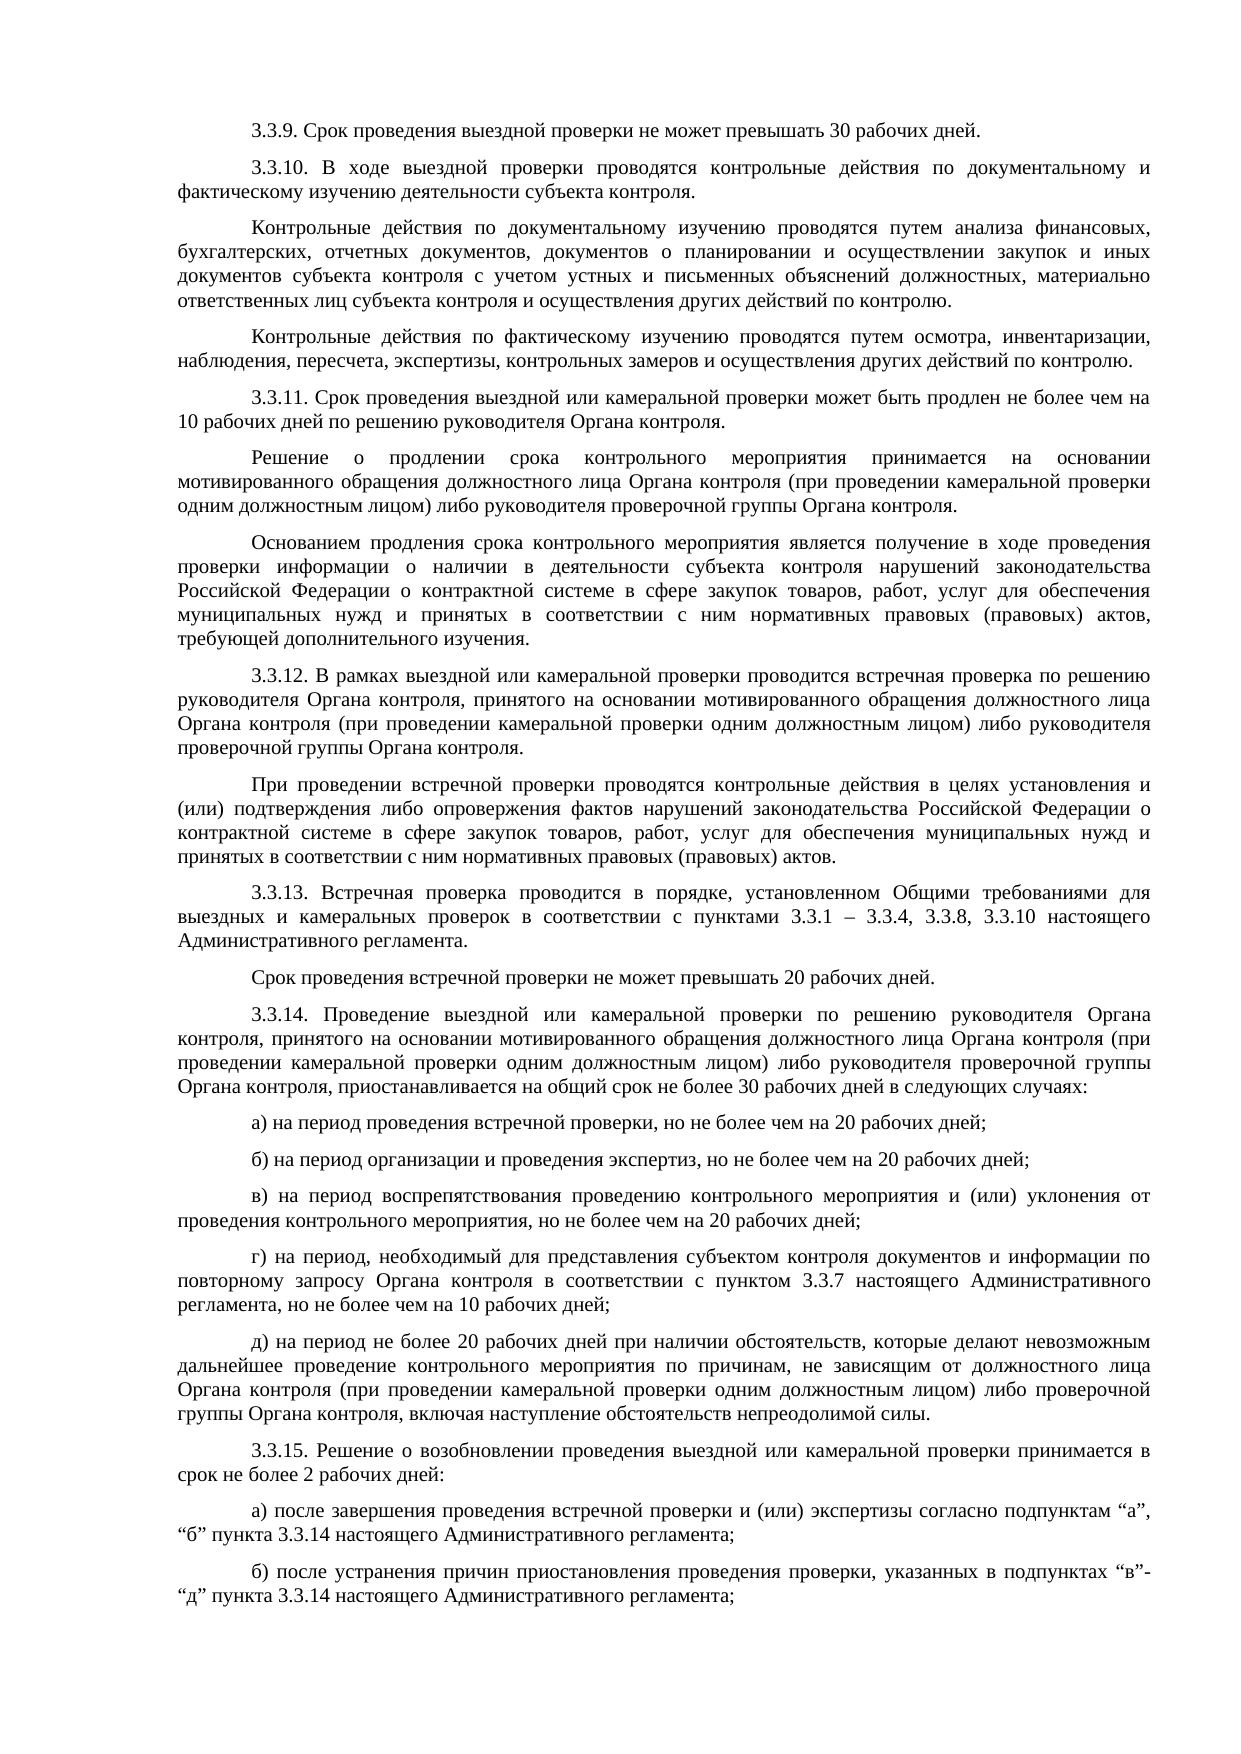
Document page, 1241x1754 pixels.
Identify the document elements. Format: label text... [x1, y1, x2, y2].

text 3.3.11. Срок проведения выездной или камеральной проверки может быть продлен не более чем на 10 рабочих дней по решению руководителя Органа контроля. [177, 385, 1152, 433]
text Решение о продлении срока контрольного мероприятия принимается на основании мотивированного обращения должностного лица Органа контроля (при проведении камеральной проверки одним должностным лицом) либо руководителя проверочной группы Органа контроля. [177, 445, 1152, 517]
text б) на период организации и проведения экспертиз, но не более чем на 20 рабочих дней; [177, 1147, 1152, 1171]
text При проведении встречной проверки проводятся контрольные действия в целях установления и (или) подтверждения либо опровержения фактов нарушений законодательства Российской Федерации о контрактной системе в сфере закупок товаров, работ, услуг для обеспечения муниципальных нужд и принятых в соответствии с ним нормативных правовых (правовых) актов. [177, 772, 1152, 868]
text г) на период, необходимый для представления субъектом контроля документов и информации по повторному запросу Органа контроля в соответствии с пунктом 3.3.7 настоящего Административного регламента, но не более чем на 10 рабочих дней; [177, 1244, 1152, 1316]
text 3.3.14. Проведение выездной или камеральной проверки по решению руководителя Органа контроля, принятого на основании мотивированного обращения должностного лица Органа контроля (при проведении камеральной проверки одним должностным лицом) либо руководителя проверочной группы Органа контроля, приостанавливается на общий срок не более 30 рабочих дней в следующих случаях: [177, 1002, 1152, 1098]
text а) после завершения проведения встречной проверки и (или) экспертизы согласно подпунктам “а”, “б” пункта 3.3.14 настоящего Административного регламента; [177, 1498, 1152, 1546]
text Контрольные действия по фактическому изучению проводятся путем осмотра, инвентаризации, наблюдения, пересчета, экспертизы, контрольных замеров и осуществления других действий по контролю. [177, 324, 1152, 372]
text 3.3.10. В ходе выездной проверки проводятся контрольные действия по документальному и фактическому изучению деятельности субъекта контроля. [177, 155, 1152, 203]
text в) на период воспрепятствования проведению контрольного мероприятия и (или) уклонения от проведения контрольного мероприятия, но не более чем на 20 рабочих дней; [177, 1183, 1152, 1232]
text Контрольные действия по документальному изучению проводятся путем анализа финансовых, бухгалтерских, отчетных документов, документов о планировании и осуществлении закупок и иных документов субъекта контроля с учетом устных и письменных объяснений должностных, материально ответственных лиц субъекта контроля и осуществления других действий по контролю. [177, 215, 1152, 312]
text 3.3.13. Встречная проверка проводится в порядке, установленном Общими требованиями для выездных и камеральных проверок в соответствии с пунктами 3.3.1 – 3.3.4, 3.3.8, 3.3.10 настоящего Административного регламента. [177, 880, 1152, 952]
text д) на период не более 20 рабочих дней при наличии обстоятельств, которые делают невозможным дальнейшее проведение контрольного мероприятия по причинам, не зависящим от должностного лица Органа контроля (при проведении камеральной проверки одним должностным лицом) либо проверочной группы Органа контроля, включая наступление обстоятельств непреодолимой силы. [177, 1329, 1152, 1425]
text 3.3.9. Срок проведения выездной проверки не может превышать 30 рабочих дней. [177, 118, 1152, 142]
text а) на период проведения встречной проверки, но не более чем на 20 рабочих дней; [177, 1110, 1152, 1134]
text б) после устранения причин приостановления проведения проверки, указанных в подпунктах “в”- “д” пункта 3.3.14 настоящего Административного регламента; [177, 1559, 1152, 1607]
text Основанием продления срока контрольного мероприятия является получение в ходе проведения проверки информации о наличии в деятельности субъекта контроля нарушений законодательства Российской Федерации о контрактной системе в сфере закупок товаров, работ, услуг для обеспечения муниципальных нужд и принятых в соответствии с ним нормативных правовых (правовых) актов, требующей дополнительного изучения. [177, 530, 1152, 650]
text 3.3.15. Решение о возобновлении проведения выездной или камеральной проверки принимается в срок не более 2 рабочих дней: [177, 1437, 1152, 1486]
text 3.3.12. В рамках выездной или камеральной проверки проводится встречная проверка по решению руководителя Органа контроля, принятого на основании мотивированного обращения должностного лица Органа контроля (при проведении камеральной проверки одним должностным лицом) либо руководителя проверочной группы Органа контроля. [177, 663, 1152, 759]
text Срок проведения встречной проверки не может превышать 20 рабочих дней. [177, 965, 1152, 989]
